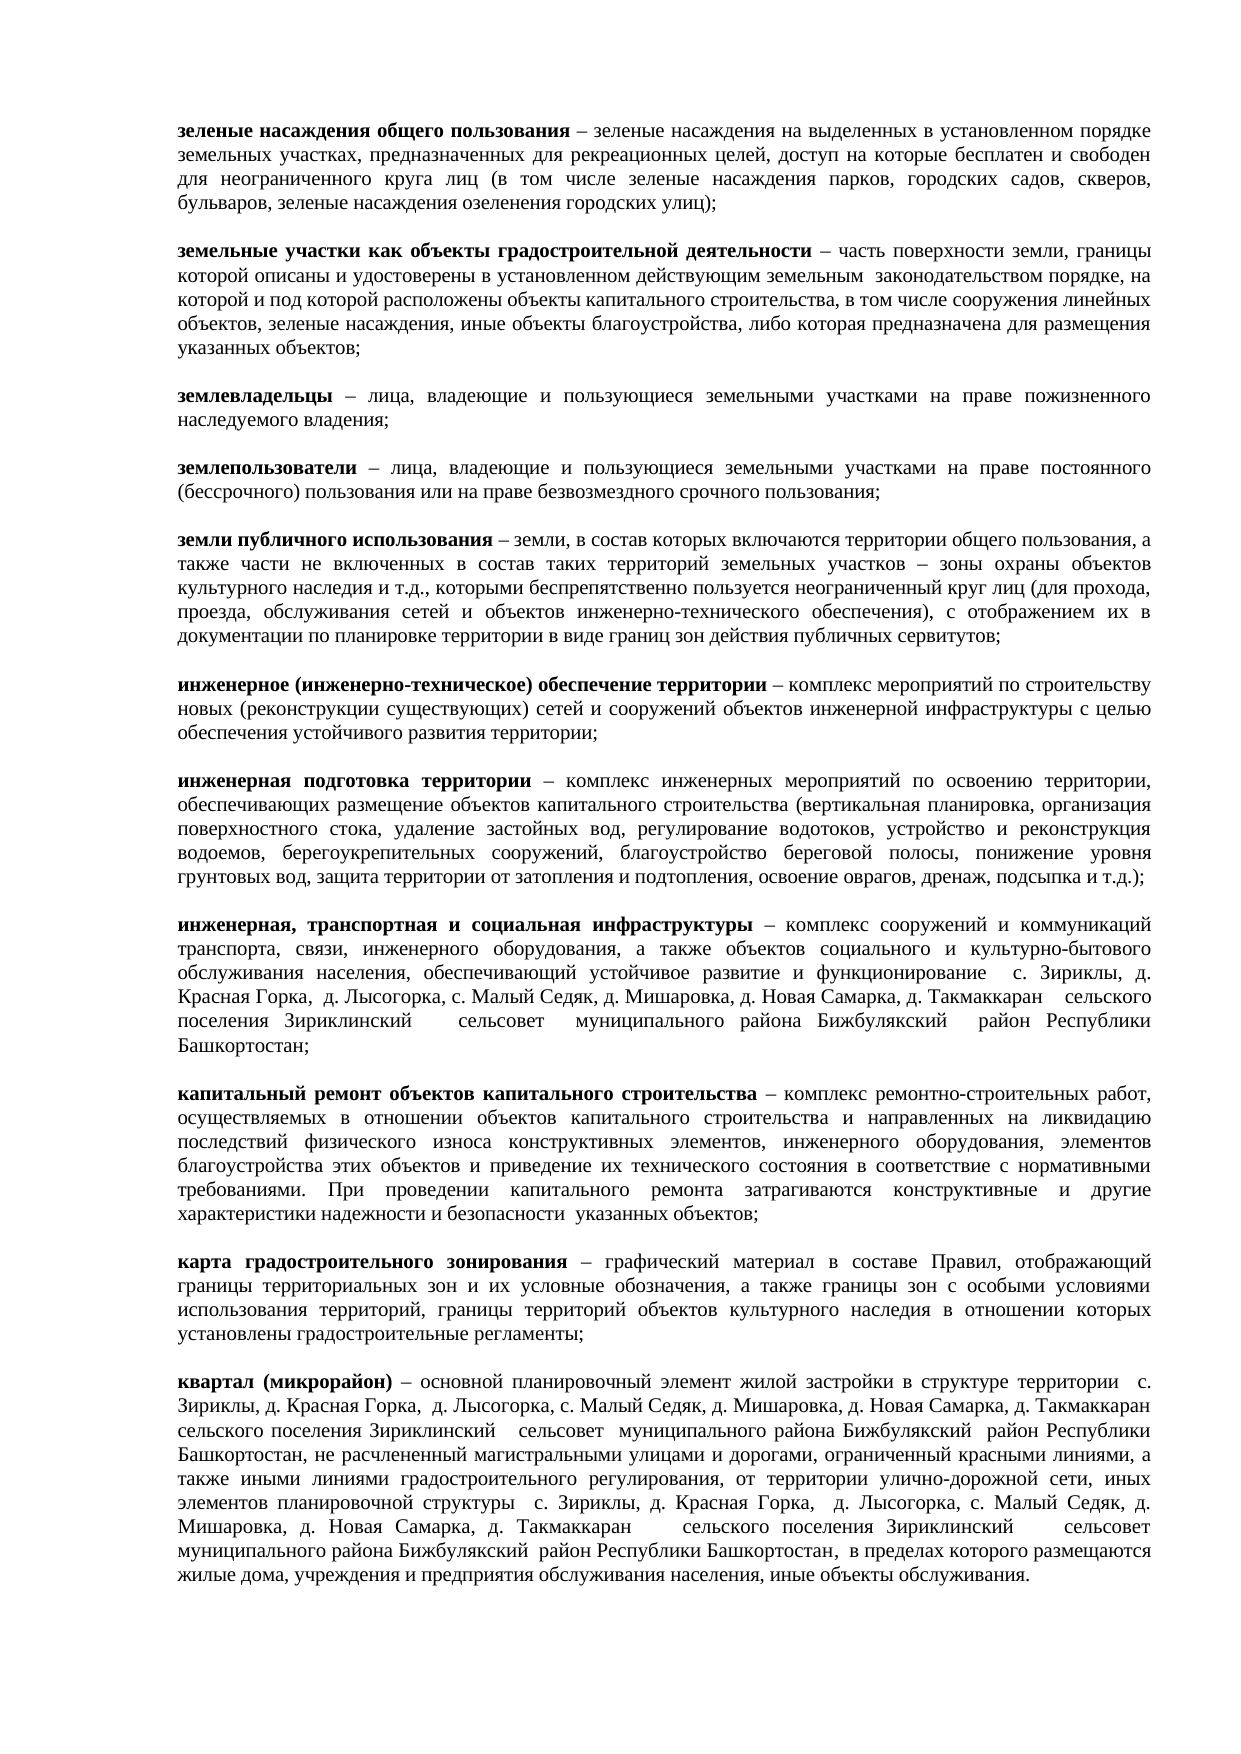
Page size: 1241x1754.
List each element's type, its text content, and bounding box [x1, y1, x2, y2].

text землевладельцы – лица, владеющие и пользующиеся земельными участками на праве пожизненного наследуемого владения; [177, 383, 1152, 431]
text земли публичного использования – земли, в состав которых включаются территории общего пользования, а также части не включенных в состав таких территорий земельных участков – зоны охраны объектов культурного наследия и т.д., которыми беспрепятственно пользуется неограниченный круг лиц (для прохода, проезда, обслуживания сетей и объектов инженерно-технического обеспечения), с отображением их в документации по планировке территории в виде границ зон действия публичных сервитутов; [177, 527, 1152, 647]
text инженерное (инженерно-техническое) обеспечение территории – комплекс мероприятий по строительству новых (реконструкции существующих) сетей и сооружений объектов инженерной инфраструктуры с целью обеспечения устойчивого развития территории; [177, 672, 1152, 744]
text зеленые насаждения общего пользования – зеленые насаждения на выделенных в установленном порядке земельных участках, предназначенных для рекреационных целей, доступ на которые бесплатен и свободен для неограниченного круга лиц (в том числе зеленые насаждения парков, городских садов, скверов, бульваров, зеленые насаждения озеленения городских улиц); [177, 118, 1152, 214]
text земельные участки как объекты градостроительной деятельности – часть поверхности земли, границы которой описаны и удостоверены в установленном действующим земельным законодательством порядке, на которой и под которой расположены объекты капитального строительства, в том числе сооружения линейных объектов, зеленые насаждения, иные объекты благоустройства, либо которая предназначена для размещения указанных объектов; [177, 238, 1152, 359]
text землепользователи – лица, владеющие и пользующиеся земельными участками на праве постоянного (бессрочного) пользования или на праве безвозмездного срочного пользования; [177, 455, 1152, 503]
text карта градостроительного зонирования – графический материал в составе Правил, отображающий границы территориальных зон и их условные обозначения, а также границы зон с особыми условиями использования территорий, границы территорий объектов культурного наследия в отношении которых установлены градостроительные регламенты; [177, 1249, 1152, 1345]
text квартал (микрорайон) – основной планировочный элемент жилой застройки в структуре территории с. Зириклы, д. Красная Горка, д. Лысогорка, с. Малый Седяк, д. Мишаровка, д. Новая Самарка, д. Такмаккаран сельского поселения Зириклинский сельсовет муниципального района Бижбулякский район Республики Башкортостан, не расчлененный магистральными улицами и дорогами, ограниченный красными линиями, а также иными линиями градостроительного регулирования, от территории улично-дорожной сети, иных элементов планировочной структуры с. Зириклы, д. Красная Горка, д. Лысогорка, с. Малый Седяк, д. Мишаровка, д. Новая Самарка, д. Такмаккаран сельского поселения Зириклинский сельсовет муниципального района Бижбулякский район Республики Башкортостан, в пределах которого размещаются жилые дома, учреждения и предприятия обслуживания населения, иные объекты обслуживания. [177, 1369, 1152, 1586]
text инженерная подготовка территории – комплекс инженерных мероприятий по освоению территории, обеспечивающих размещение объектов капитального строительства (вертикальная планировка, организация поверхностного стока, удаление застойных вод, регулирование водотоков, устройство и реконструкция водоемов, берегоукрепительных сооружений, благоустройство береговой полосы, понижение уровня грунтовых вод, защита территории от затопления и подтопления, освоение оврагов, дренаж, подсыпка и т.д.); [177, 768, 1152, 888]
text инженерная, транспортная и социальная инфраструктуры – комплекс сооружений и коммуникаций транспорта, связи, инженерного оборудования, а также объектов социального и культурно-бытового обслуживания населения, обеспечивающий устойчивое развитие и функционирование с. Зириклы, д. Красная Горка, д. Лысогорка, с. Малый Седяк, д. Мишаровка, д. Новая Самарка, д. Такмаккаран сельского поселения Зириклинский сельсовет муниципального района Бижбулякский район Республики Башкортостан; [177, 912, 1152, 1057]
text капитальный ремонт объектов капитального строительства – комплекс ремонтно-строительных работ, осуществляемых в отношении объектов капитального строительства и направленных на ликвидацию последствий физического износа конструктивных элементов, инженерного оборудования, элементов благоустройства этих объектов и приведение их технического состояния в соответствие с нормативными требованиями. При проведении капитального ремонта затрагиваются конструктивные и другие характеристики надежности и безопасности указанных объектов; [177, 1081, 1152, 1225]
